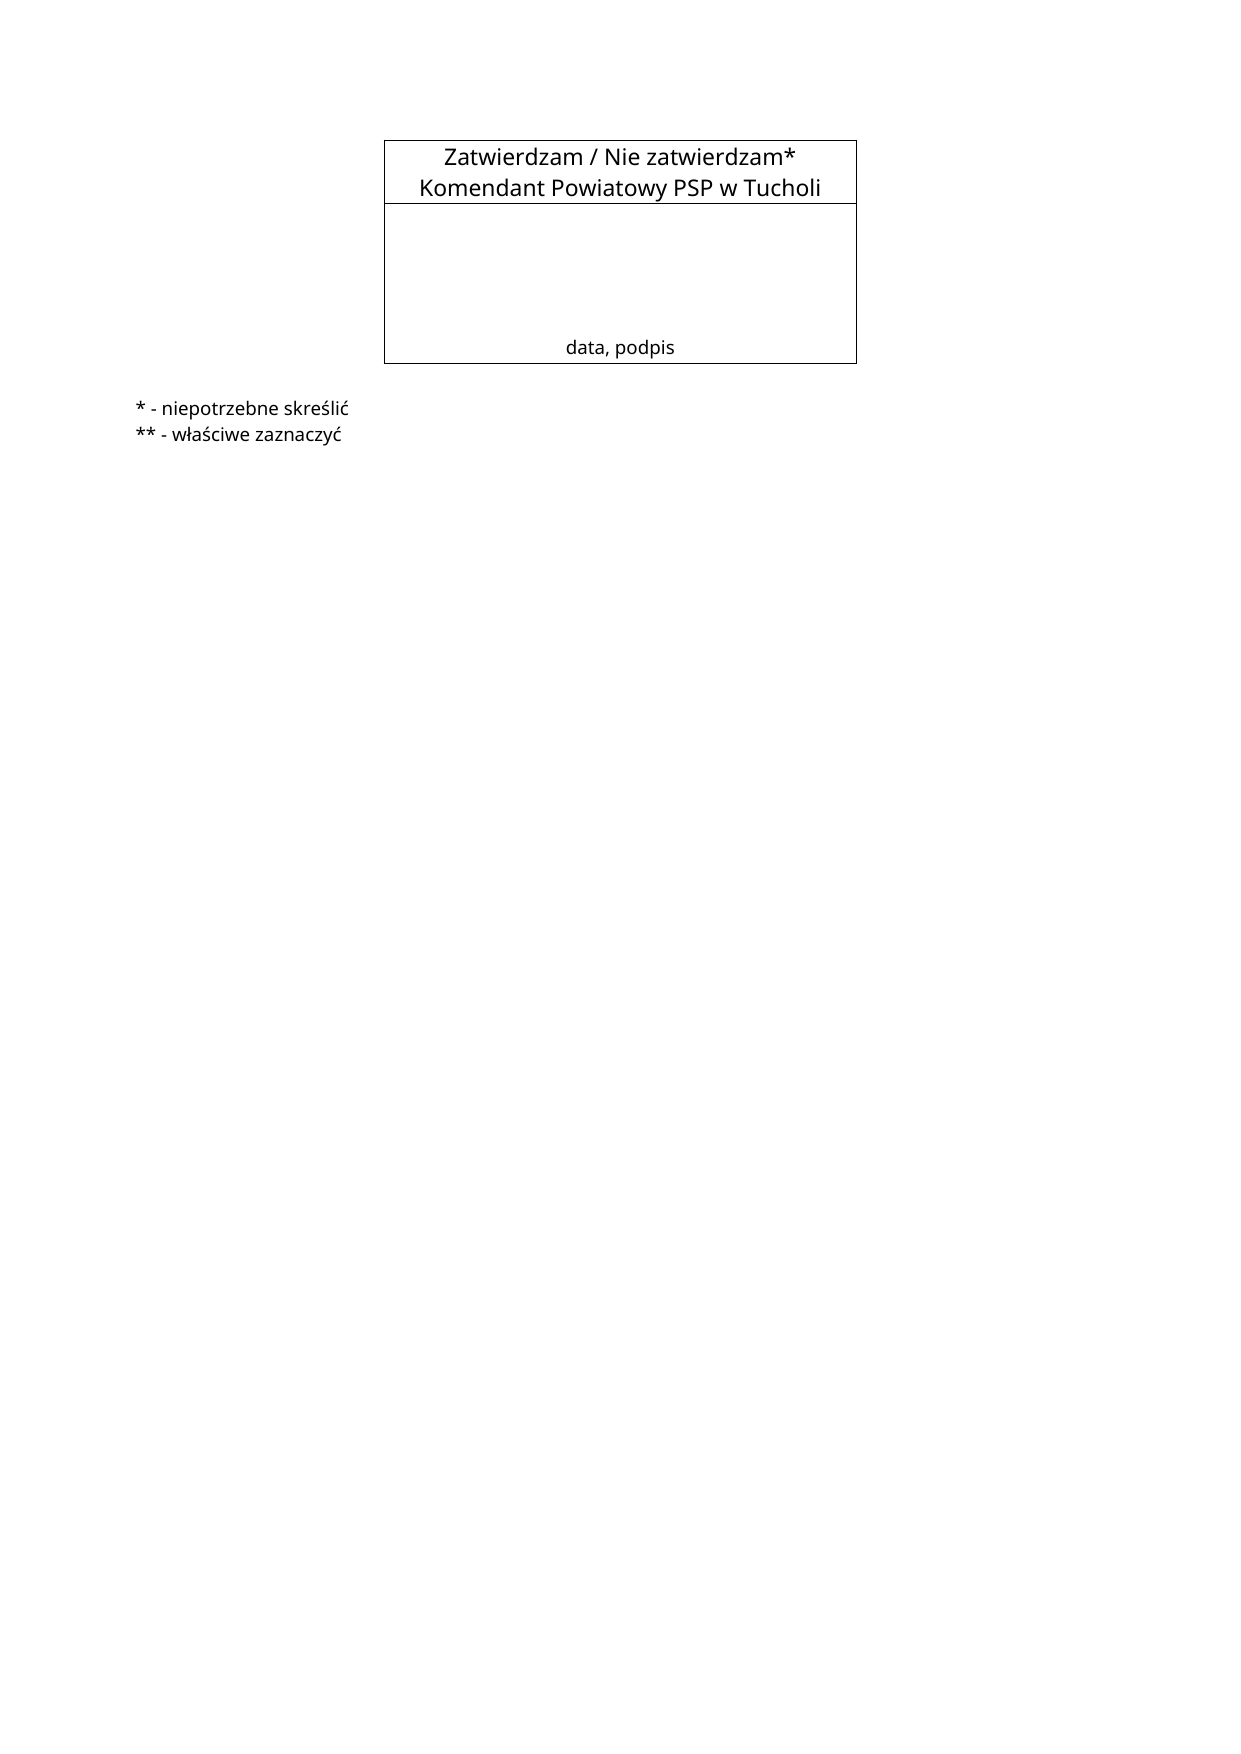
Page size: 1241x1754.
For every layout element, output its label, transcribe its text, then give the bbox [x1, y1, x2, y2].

text * - niepotrzebne skreślić [135, 395, 1105, 421]
text ** - właściwe zaznaczyć [135, 421, 1105, 446]
table_header Zatwierdzam / Nie zatwierdzam* Komendant Powiatowy PSP w Tucholi [385, 141, 856, 203]
table_cell data, podpis [385, 204, 856, 363]
